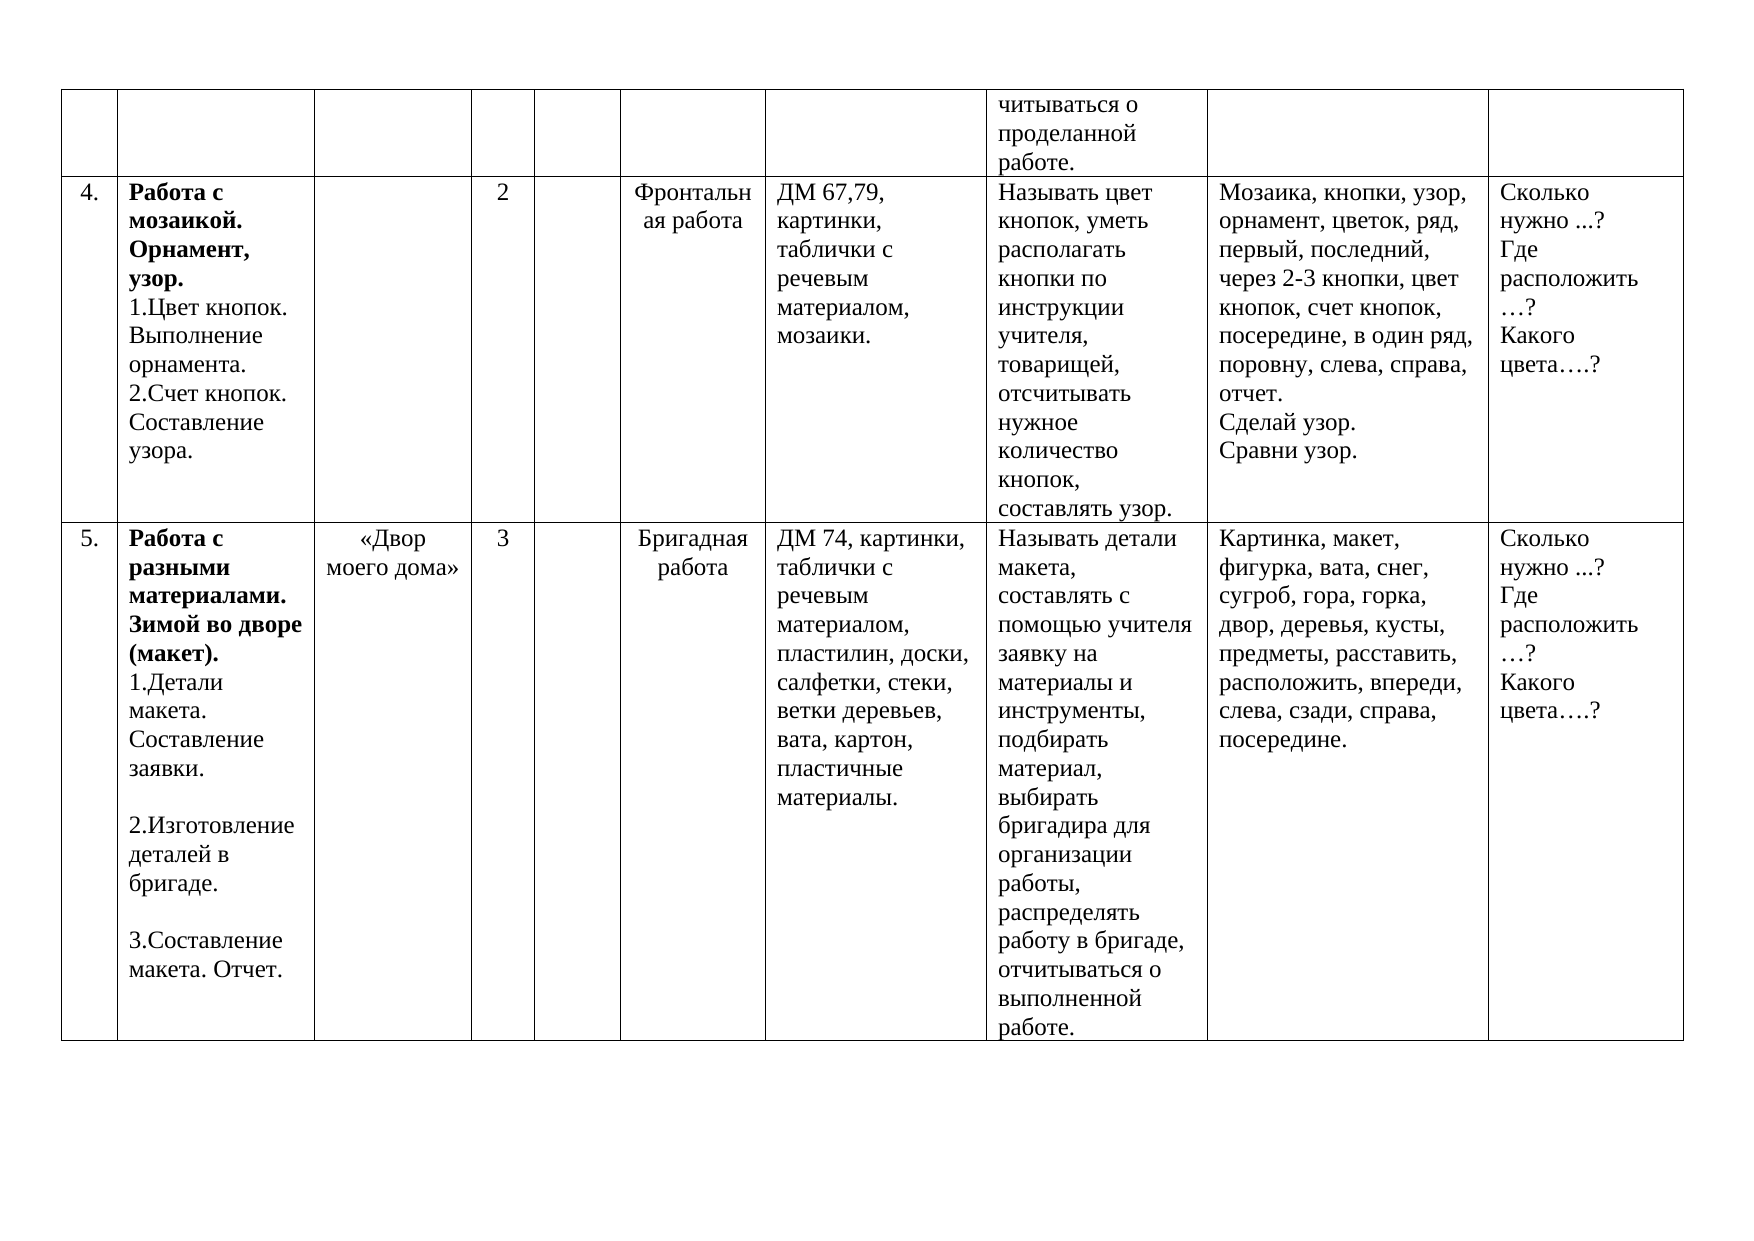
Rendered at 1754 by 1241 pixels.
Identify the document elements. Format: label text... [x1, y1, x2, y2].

table_cell ДМ 67,79, картинки, таблички с речевым материалом, мозаики. [766, 177, 986, 522]
table_cell Мозаика, кнопки, узор, орнамент, цветок, ряд, первый, последний, через 2-3 кнопки, цвет кнопок, счет кнопок, посередине, в один ряд, поровну, слева, справа, отчет. Сделай узор. Сравни узор. [1208, 177, 1488, 522]
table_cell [1489, 90, 1683, 176]
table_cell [766, 90, 986, 176]
table_cell 3. [62, 90, 117, 176]
table_cell [535, 523, 620, 1040]
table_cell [621, 90, 765, 176]
table_cell Фронтальная работа [621, 177, 765, 522]
table_cell 5. [62, 523, 117, 1040]
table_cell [1208, 523, 1488, 1040]
table_cell 1 [472, 90, 534, 176]
table_cell [315, 90, 471, 176]
table_cell «Двор моего дома» [315, 523, 471, 1040]
table_cell Работа с мозаикой. Орнамент, узор. 1.Цвет кнопок. Выполнение орнамента. 2.Счет кнопок. Составление узора. [118, 177, 314, 522]
table_cell [535, 90, 620, 176]
table_cell 2 [472, 177, 534, 522]
table_cell [535, 177, 620, 522]
table_cell [315, 177, 471, 522]
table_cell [118, 90, 314, 176]
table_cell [118, 523, 314, 1040]
table_cell 4. [62, 177, 117, 522]
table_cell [1489, 523, 1683, 1040]
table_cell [987, 90, 1207, 176]
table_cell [1208, 90, 1488, 176]
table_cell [472, 523, 534, 1040]
table_cell Бригадная работа [621, 523, 765, 1040]
table_cell Сколько нужно ...? Где расположить …? Какого цвета….? [1489, 177, 1683, 522]
table_cell Называть цвет кнопок, уметь располагать кнопки по инструкции учителя, товарищей, отсчитывать нужное количество кнопок, составлять узор. [987, 177, 1207, 522]
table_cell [766, 523, 986, 1040]
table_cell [987, 523, 1207, 1040]
